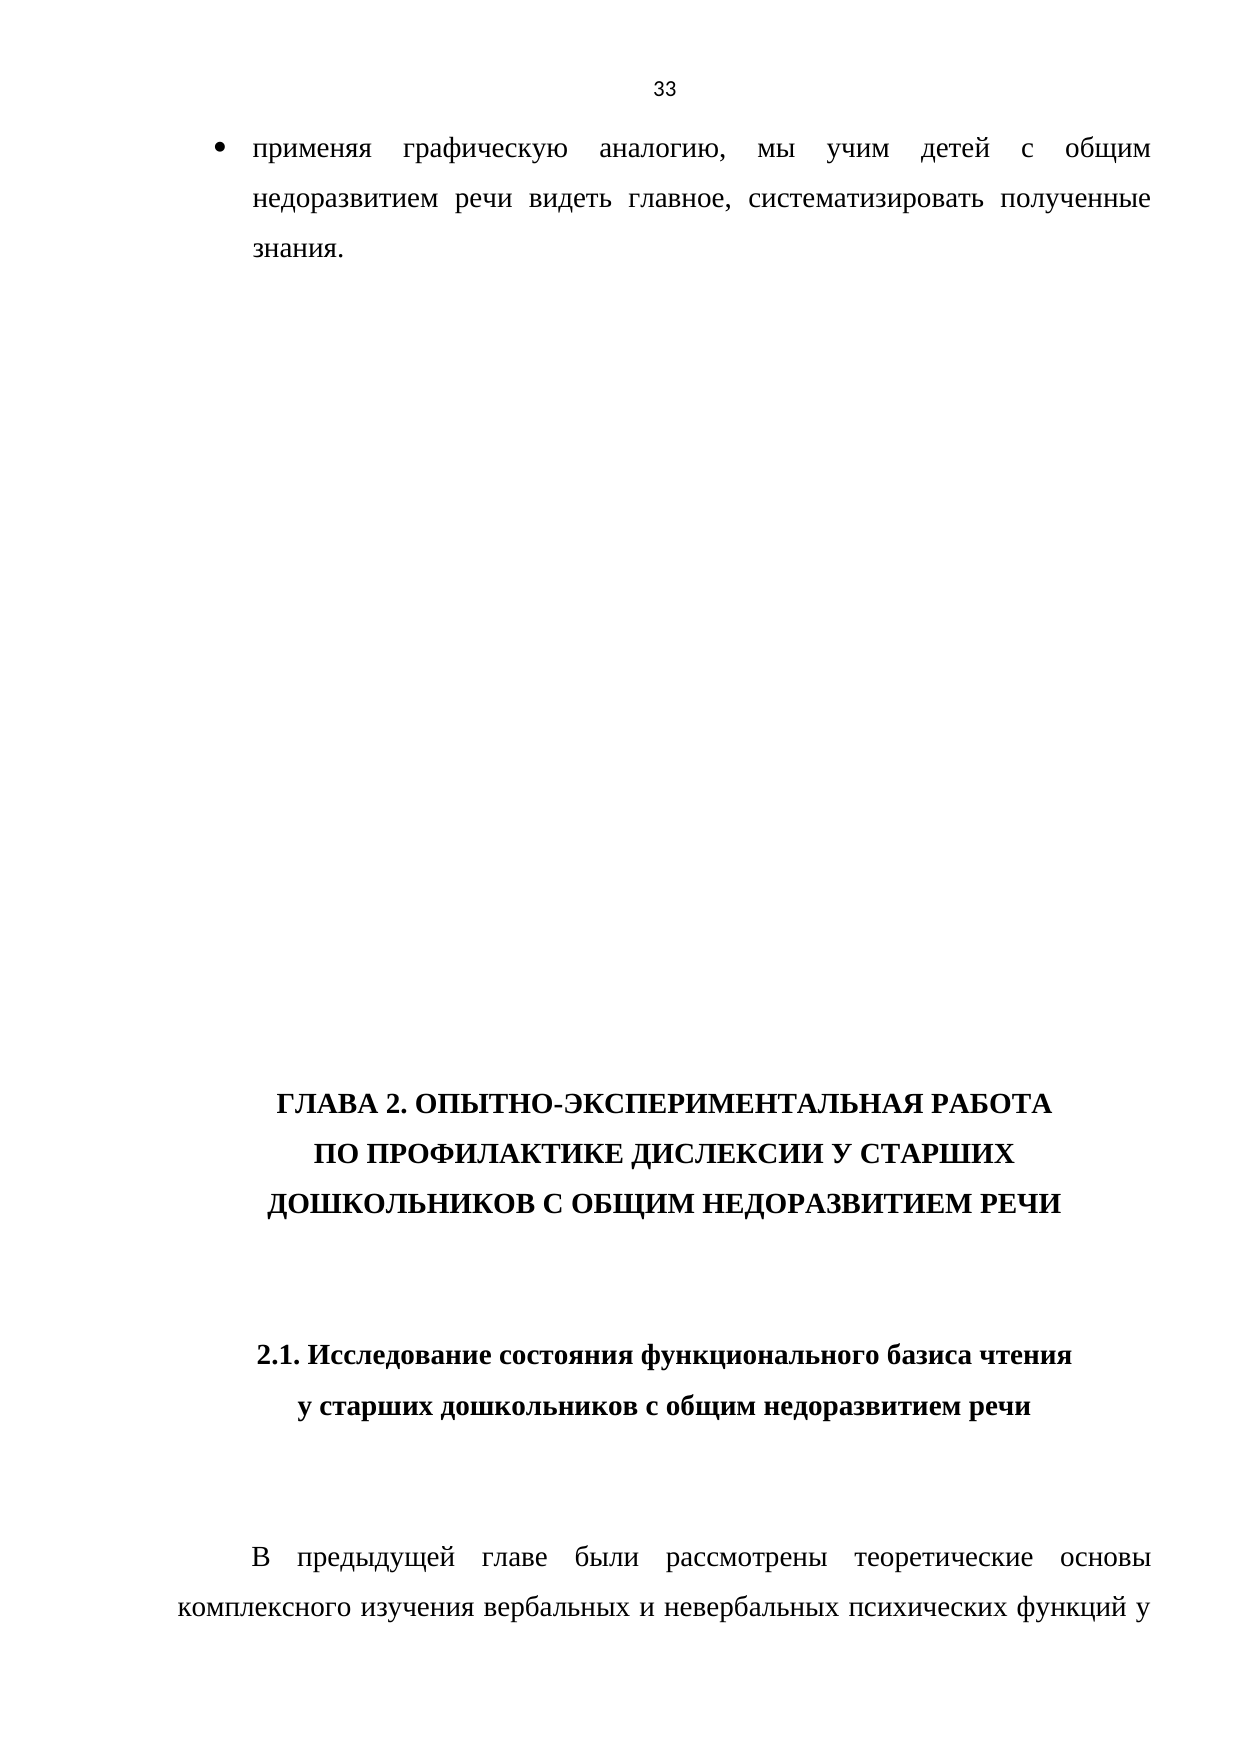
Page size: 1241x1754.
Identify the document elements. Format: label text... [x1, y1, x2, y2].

text ПО ПРОФИЛАКТИКЕ ДИСЛЕКСИИ У СТАРШИХ [177, 1136, 1152, 1170]
text у старших дошкольников с общим недоразвитием речи [177, 1388, 1152, 1421]
text ДОШКОЛЬНИКОВ С ОБЩИМ НЕДОРАЗВИТИЕМ РЕЧИ [177, 1186, 1152, 1220]
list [177, 1539, 1152, 1622]
text ГЛАВА 2. ОПЫТНО-ЭКСПЕРИМЕНТАЛЬНАЯ РАБОТА [177, 1086, 1152, 1119]
text 2.1. Исследование состояния функционального базиса чтения [177, 1337, 1152, 1371]
list применяя графическую аналогию, мы учим детей с общим недоразвитием речи видеть главное, систематизировать полученные знания. [215, 130, 1152, 264]
